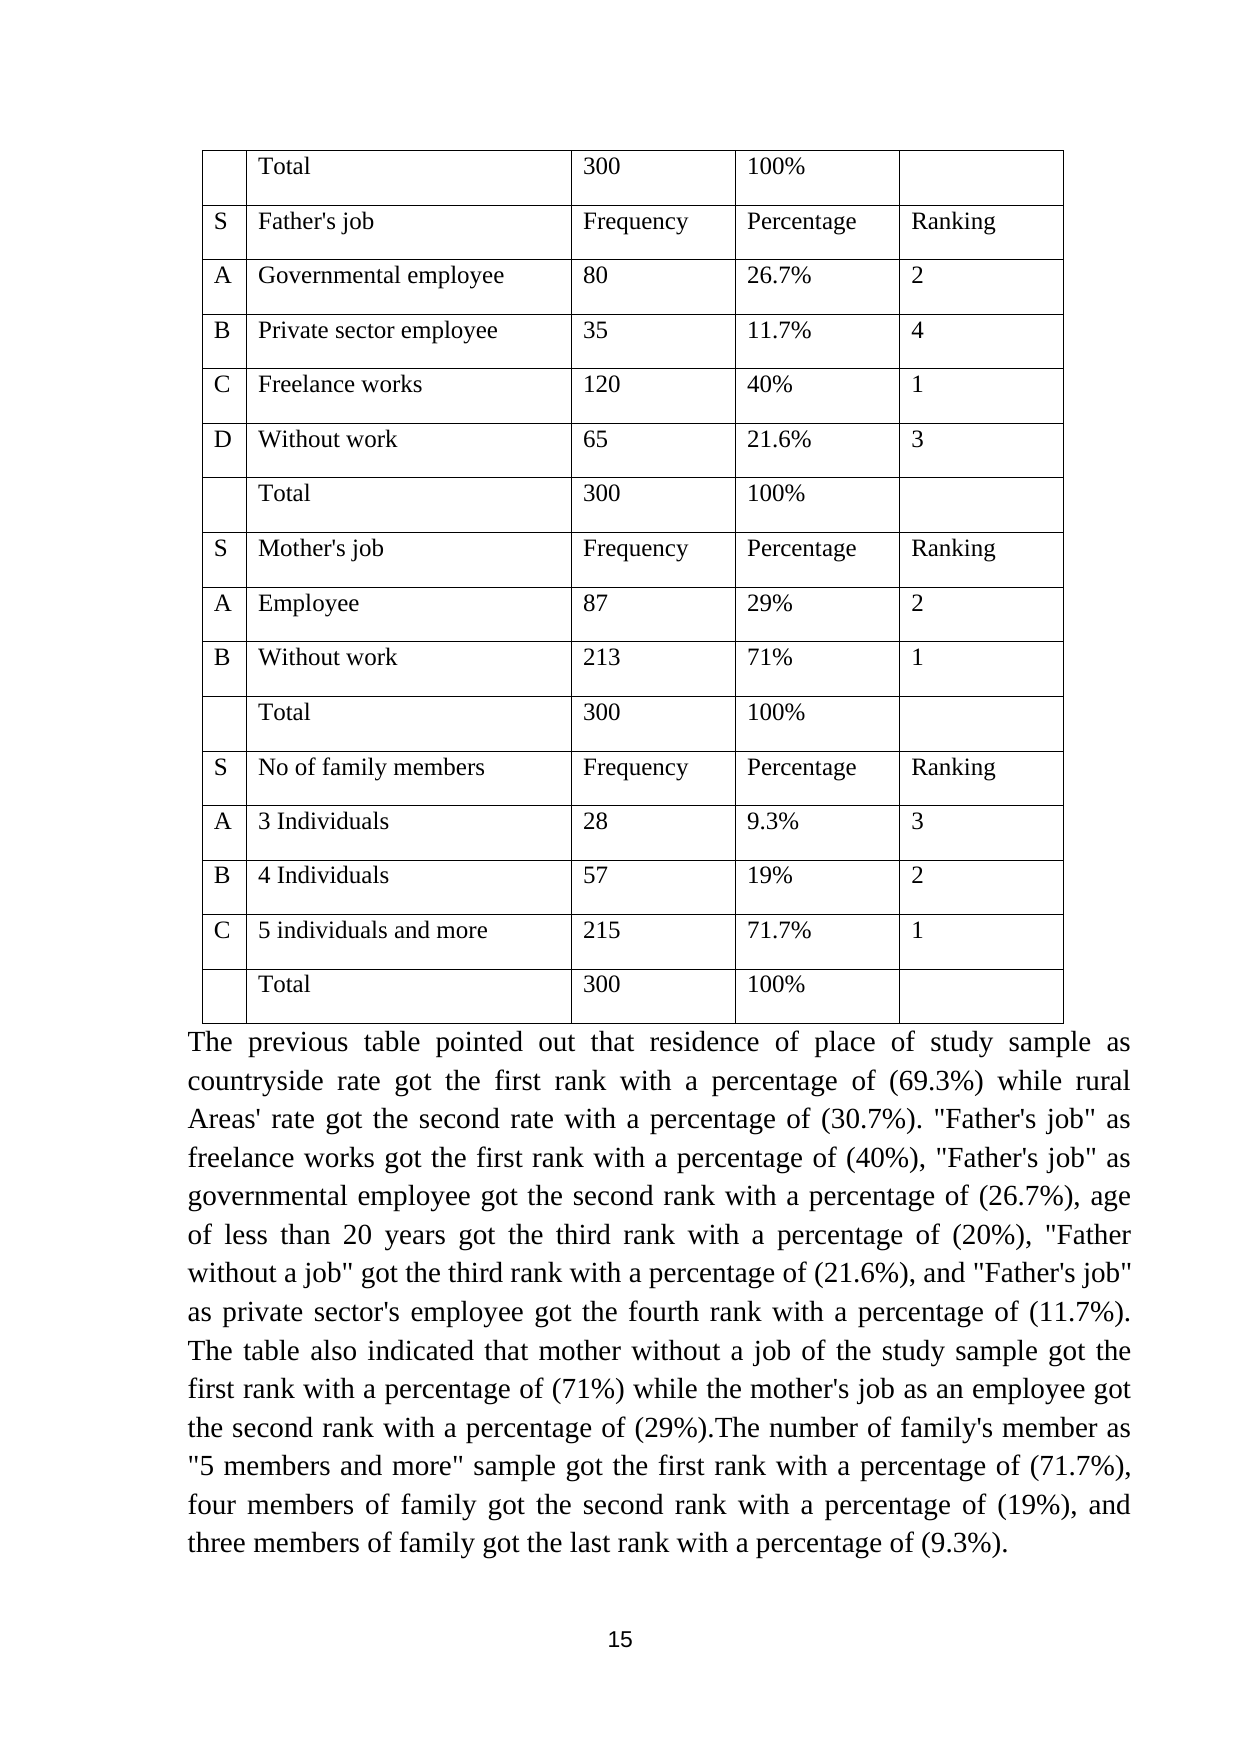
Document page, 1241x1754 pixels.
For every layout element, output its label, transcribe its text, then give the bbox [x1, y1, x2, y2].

table_cell 300 [572, 151, 735, 205]
table_cell 4 [900, 315, 1063, 368]
table_cell No of family members [247, 752, 571, 805]
table_cell Total [247, 151, 571, 205]
table_cell Father's job [247, 206, 571, 259]
table_cell 19% [736, 861, 899, 914]
table_cell Private sector employee [247, 315, 571, 368]
table_cell 100% [736, 151, 899, 205]
table_cell Percentage [736, 206, 899, 259]
table_cell D [203, 424, 246, 477]
table_cell C [203, 369, 246, 423]
table_cell B [203, 315, 246, 368]
table_cell 11.7% [736, 315, 899, 368]
table_cell [203, 478, 246, 532]
table_cell 300 [572, 970, 735, 1023]
table_cell [900, 970, 1063, 1023]
table_cell 300 [572, 697, 735, 751]
table_cell S [203, 206, 246, 259]
table_cell 2 [900, 260, 1063, 314]
table_cell C [203, 915, 246, 968]
table_cell Freelance works [247, 369, 571, 423]
table_cell 1 [900, 915, 1063, 968]
table_cell 100% [736, 970, 899, 1023]
table_cell Percentage [736, 752, 899, 805]
table_cell 1 [900, 369, 1063, 423]
table_cell 5 individuals and more [247, 915, 571, 968]
table_cell 71.7% [736, 915, 899, 968]
table_cell [203, 151, 246, 205]
table_cell Ranking [900, 752, 1063, 805]
table_cell Percentage [736, 533, 899, 587]
table_cell 35 [572, 315, 735, 368]
table_cell Without work [247, 642, 571, 696]
table_cell 9.3% [736, 806, 899, 859]
table_cell Employee [247, 588, 571, 641]
table_cell 29% [736, 588, 899, 641]
table_cell 300 [572, 478, 735, 532]
table_cell [900, 151, 1063, 205]
table_cell 65 [572, 424, 735, 477]
table_cell 57 [572, 861, 735, 914]
table_cell 100% [736, 478, 899, 532]
table_cell 2 [900, 861, 1063, 914]
table_cell 100% [736, 697, 899, 751]
table_cell 80 [572, 260, 735, 314]
table_cell Ranking [900, 533, 1063, 587]
table_cell B [203, 642, 246, 696]
table_cell 26.7% [736, 260, 899, 314]
table_cell Total [247, 697, 571, 751]
table_cell [900, 697, 1063, 751]
table_cell 215 [572, 915, 735, 968]
table_cell [900, 478, 1063, 532]
table_cell 40% [736, 369, 899, 423]
table_cell 213 [572, 642, 735, 696]
table_cell 2 [900, 588, 1063, 641]
table_cell A [203, 588, 246, 641]
table_cell Without work [247, 424, 571, 477]
table_cell Ranking [900, 206, 1063, 259]
table_cell B [203, 861, 246, 914]
table_cell Governmental employee [247, 260, 571, 314]
table_cell [203, 697, 246, 751]
table_cell 120 [572, 369, 735, 423]
table_cell 1 [900, 642, 1063, 696]
table_cell Total [247, 478, 571, 532]
table_cell 3 [900, 424, 1063, 477]
table_cell 3 Individuals [247, 806, 571, 859]
table_cell A [203, 260, 246, 314]
table_cell Frequency [572, 752, 735, 805]
table_cell 21.6% [736, 424, 899, 477]
table_cell A [203, 806, 246, 859]
table_cell Frequency [572, 533, 735, 587]
table_cell 28 [572, 806, 735, 859]
table_cell 87 [572, 588, 735, 641]
table_cell 3 [900, 806, 1063, 859]
table_cell Frequency [572, 206, 735, 259]
table_cell Total [247, 970, 571, 1023]
table_cell 71% [736, 642, 899, 696]
table_cell 4 Individuals [247, 861, 571, 914]
table_cell S [203, 533, 246, 587]
table_cell [203, 970, 246, 1023]
text The previous table pointed out that residence of place of study sample as countryside rate got the first rank with a percentage of (69.3%) while rural Areas' rate got the second rate with a percentage of (30.7%). "Father's job" as freelance works got the first rank with a percentage of (40%), "Father's job" as governmental employee got the second rank with a percentage of (26.7%), age of less than 20 years got the third rank with a percentage of (20%), "Father without a job" got the third rank with a percentage of (21.6%), and "Father's job" as private sector's employee got the fourth rank with a percentage of (11.7%). The table also indicated that mother without a job of the study sample got the first rank with a percentage of (71%) while the mother's job as an employee got the second rank with a percentage of (29%).The number of family's member as "5 members and more" sample got the first rank with a percentage of (71.7%), four members of family got the second rank with a percentage of (19%), and three members of family got the last rank with a percentage of (9.3%). [187, 1024, 1132, 1559]
table_cell S [203, 752, 246, 805]
table_cell Mother's job [247, 533, 571, 587]
